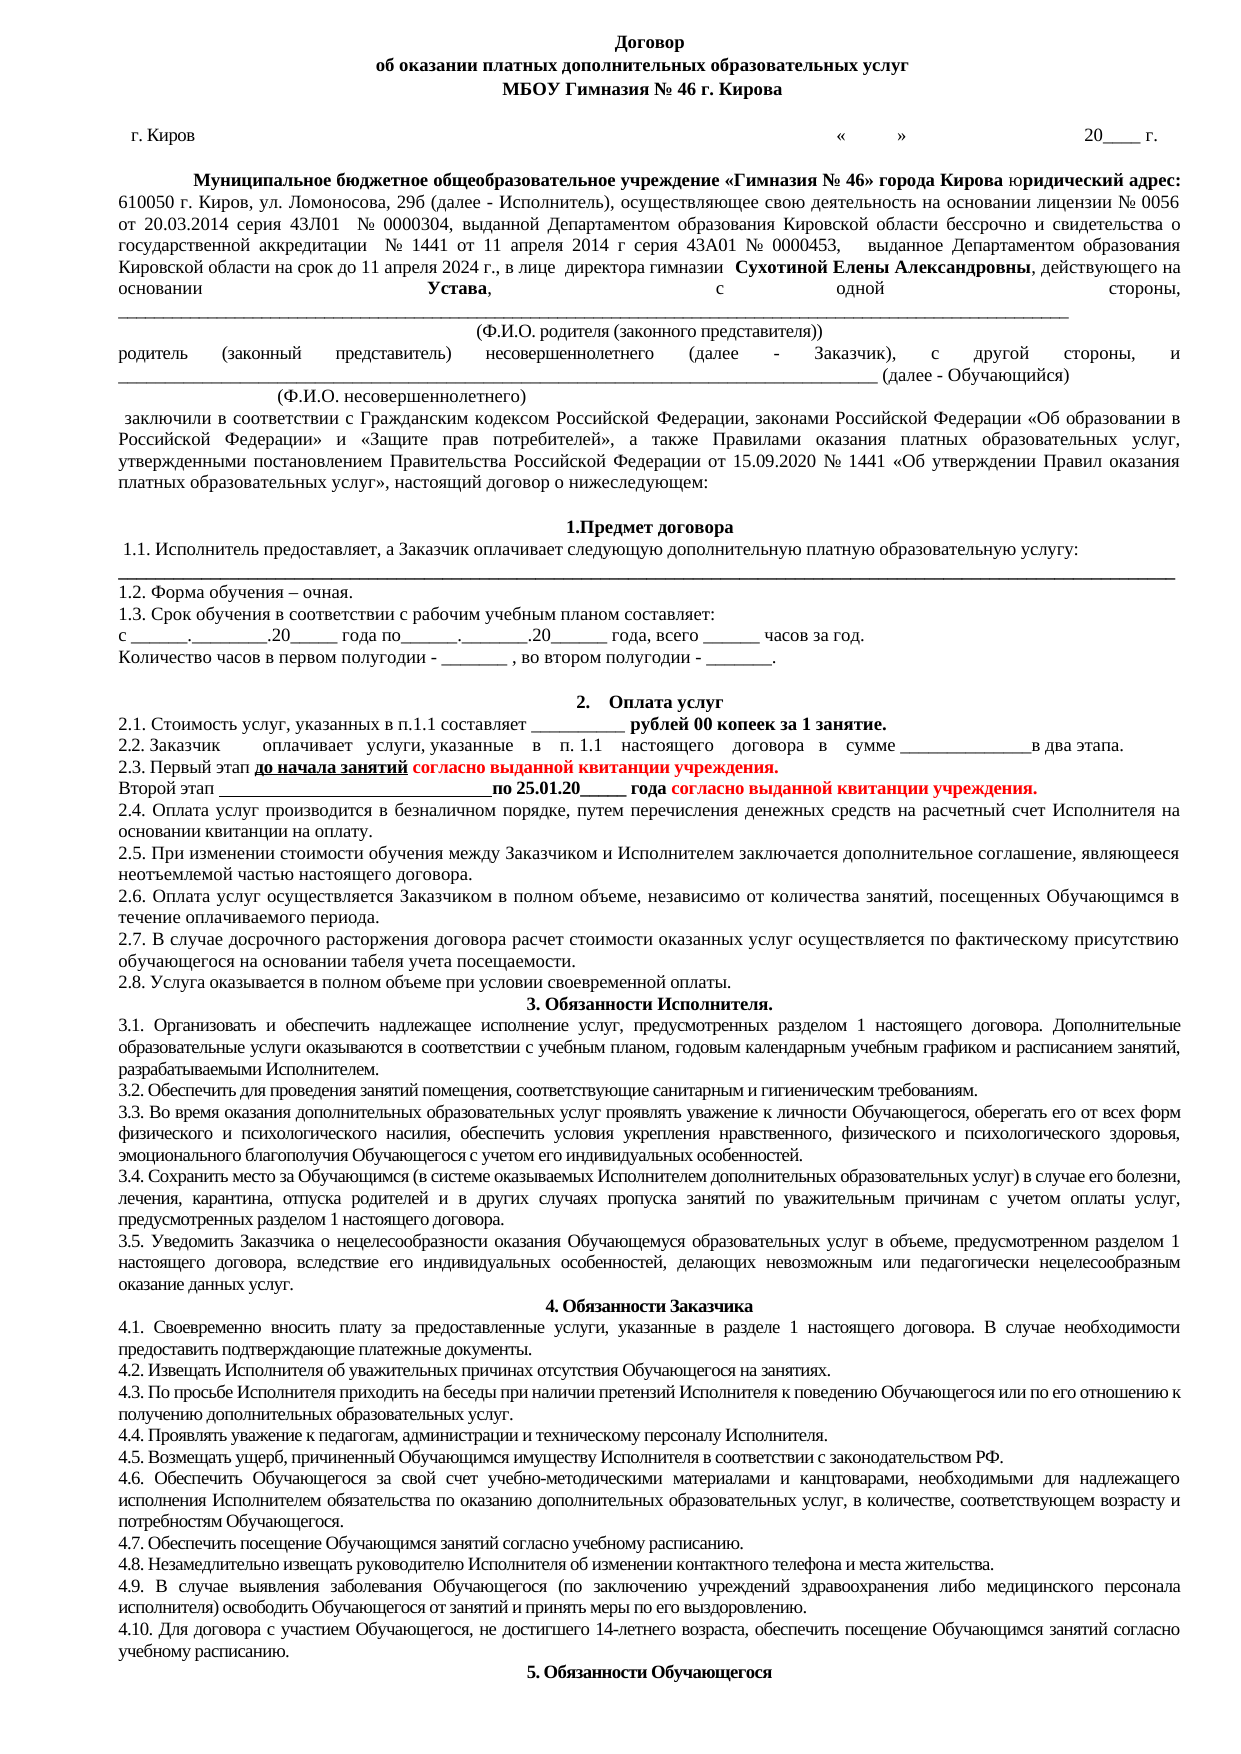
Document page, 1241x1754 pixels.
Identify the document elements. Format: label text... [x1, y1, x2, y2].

text Договор [118, 29, 1181, 53]
text Второй этап по 25.01.20_____ года согласно выданной квитанции учреждения. [118, 777, 1181, 799]
text МБОУ Гимназия № 46 г. Кирова [103, 77, 1181, 100]
text 2. Оплата услуг [118, 691, 1181, 712]
text об оказании платных дополнительных образовательных услуг [103, 53, 1181, 77]
text 2.7. В случае досрочного расторжения договора расчет стоимости оказанных услуг осуществляется по фактическому присутствию обучающегося на основании табеля учета посещаемости. [118, 928, 1181, 971]
text 4.9. В случае выявления заболевания Обучающегося (по заключению учреждений здравоохранения либо медицинского персонала исполнителя) освободить Обучающегося от занятий и принять меры по его выздоровлению. [118, 1575, 1181, 1618]
text Количество часов в первом полугодии - _______ , во втором полугодии - _______. [118, 646, 1181, 667]
text 4.4. Проявлять уважение к педагогам, администрации и техническому персоналу Исполнителя. [118, 1424, 1181, 1446]
text 2.1. Стоимость услуг, указанных в п.1.1 составляет __________ рублей 00 копеек за 1 занятие. [118, 712, 1181, 734]
text 3.3. Во время оказания дополнительных образовательных услуг проявлять уважение к личности Обучающегося, оберегать его от всех форм физического и психологического насилия, обеспечить условия укрепления нравственного, физического и психологического здоровья, эмоционального благополучия Обучающегося с учетом его индивидуальных особенностей. [118, 1101, 1181, 1165]
text 4.7. Обеспечить посещение Обучающимся занятий согласно учебному расписанию. [118, 1532, 1181, 1553]
text 1.1. Исполнитель предоставляет, а Заказчик оплачивает следующую дополнительную платную образовательную услугу: __________________________________________________________________________________________________________________ [118, 538, 1181, 581]
text родитель (законный представитель) несовершеннолетнего (далее - Заказчик), с другой стороны, и _________________________________________________________________________________ (далее - Обучающийся) [118, 342, 1181, 385]
text (Ф.И.О. родителя (законного представителя)) [118, 320, 1181, 342]
text 2.3. Первый этап до начала занятий согласно выданной квитанции учреждения. [118, 756, 1181, 777]
text 4.5. Возмещать ущерб, причиненный Обучающимся имуществу Исполнителя в соответствии с законодательством РФ. [118, 1446, 1181, 1467]
text 1.Предмет договора [118, 516, 1181, 538]
text 1.3. Срок обучения в соответствии с рабочим учебным планом составляет: [118, 603, 1181, 624]
text 3.5. Уведомить Заказчика о нецелесообразности оказания Обучающемуся образовательных услуг в объеме, предусмотренном разделом 1 настоящего договора, вследствие его индивидуальных особенностей, делающих невозможным или педагогически нецелесообразным оказание данных услуг. [118, 1230, 1181, 1294]
text 2.5. При изменении стоимости обучения между Заказчиком и Исполнителем заключается дополнительное соглашение, являющееся неотъемлемой частью настоящего договора. [118, 842, 1181, 885]
text 4.6. Обеспечить Обучающегося за свой счет учебно-методическими материалами и канцтоварами, необходимыми для надлежащего исполнения Исполнителем обязательства по оказанию дополнительных образовательных услуг, в количестве, соответствующем возрасту и потребностям Обучающегося. [118, 1467, 1181, 1532]
text 4.1. Своевременно вносить плату за предоставленные услуги, указанные в разделе 1 настоящего договора. В случае необходимости предоставить подтверждающие платежные документы. [118, 1316, 1181, 1359]
text с ______.________.20_____ года по______._______.20______ года, всего ______ часов за год. [118, 624, 1181, 646]
text 2.6. Оплата услуг осуществляется Заказчиком в полном объеме, независимо от количества занятий, посещенных Обучающимся в течение оплачиваемого периода. [118, 885, 1181, 928]
text 4.8. Незамедлительно извещать руководителю Исполнителя об изменении контактного телефона и места жительства. [118, 1553, 1181, 1575]
text Муниципальное бюджетное общеобразовательное учреждение «Гимназия № 46» города Кирова юридический адрес: 610050 г. Киров, ул. Ломоносова, 29б (далее - Исполнитель), осуществляющее свою деятельность на основании лицензии № 0056 от 20.03.2014 серия 43Л01 № 0000304, выданной Департаментом образования Кировской области бессрочно и свидетельства о государственной аккредитации № 1441 от 11 апреля 2014 г серия 43А01 № 0000453, выданное Департаментом образования Кировской области на срок до 11 апреля 2024 г., в лице директора гимназии Сухотиной Елены Александровны, действующего на основании Устава, с одной стороны, __________________________________________________________________________________________________________ [118, 169, 1181, 320]
text 3.1. Организовать и обеспечить надлежащее исполнение услуг, предусмотренных разделом 1 настоящего договора. Дополнительные образовательные услуги оказываются в соответствии с учебным планом, годовым календарным учебным графиком и расписанием занятий, разрабатываемыми Исполнителем. [118, 1014, 1181, 1079]
text 4. Обязанности Заказчика [118, 1294, 1181, 1316]
text 3. Обязанности Исполнителя. [118, 993, 1181, 1014]
text заключили в соответствии с Гражданским кодексом Российской Федерации, законами Российской Федерации «Об образовании в Российской Федерации» и «Защите прав потребителей», а также Правилами оказания платных образовательных услуг, утвержденными постановлением Правительства Российской Федерации от 15.09.2020 № 1441 «Об утверждении Правил оказания платных образовательных услуг», настоящий договор о нижеследующем: [118, 407, 1181, 493]
text 4.3. По просьбе Исполнителя приходить на беседы при наличии претензий Исполнителя к поведению Обучающегося или по его отношению к получению дополнительных образовательных услуг. [118, 1381, 1181, 1424]
text 3.2. Обеспечить для проведения занятий помещения, соответствующие санитарным и гигиеническим требованиям. [118, 1079, 1181, 1101]
text 1.2. Форма обучения – очная. [118, 581, 1181, 603]
text г. Киров « » 20____ г. [118, 124, 1181, 145]
text 2.8. Услуга оказывается в полном объеме при условии своевременной оплаты. [118, 971, 1181, 993]
text 5. Обязанности Обучающегося [118, 1661, 1181, 1683]
text 4.2. Извещать Исполнителя об уважительных причинах отсутствия Обучающегося на занятиях. [118, 1359, 1181, 1381]
text 2.4. Оплата услуг производится в безналичном порядке, путем перечисления денежных средств на расчетный счет Исполнителя на основании квитанции на оплату. [118, 799, 1181, 842]
text 4.10. Для договора с участием Обучающегося, не достигшего 14-летнего возраста, обеспечить посещение Обучающимся занятий согласно учебному расписанию. [118, 1618, 1181, 1661]
text (Ф.И.О. несовершеннолетнего) [118, 385, 1181, 407]
text 3.4. Сохранить место за Обучающимся (в системе оказываемых Исполнителем дополнительных образовательных услуг) в случае его болезни, лечения, карантина, отпуска родителей и в других случаях пропуска занятий по уважительным причинам с учетом оплаты услуг, предусмотренных разделом 1 настоящего договора. [118, 1165, 1181, 1230]
text 2.2. Заказчик оплачивает услуги, указанные в п. 1.1 настоящего договора в сумме ______________в два этапа. [118, 734, 1181, 756]
